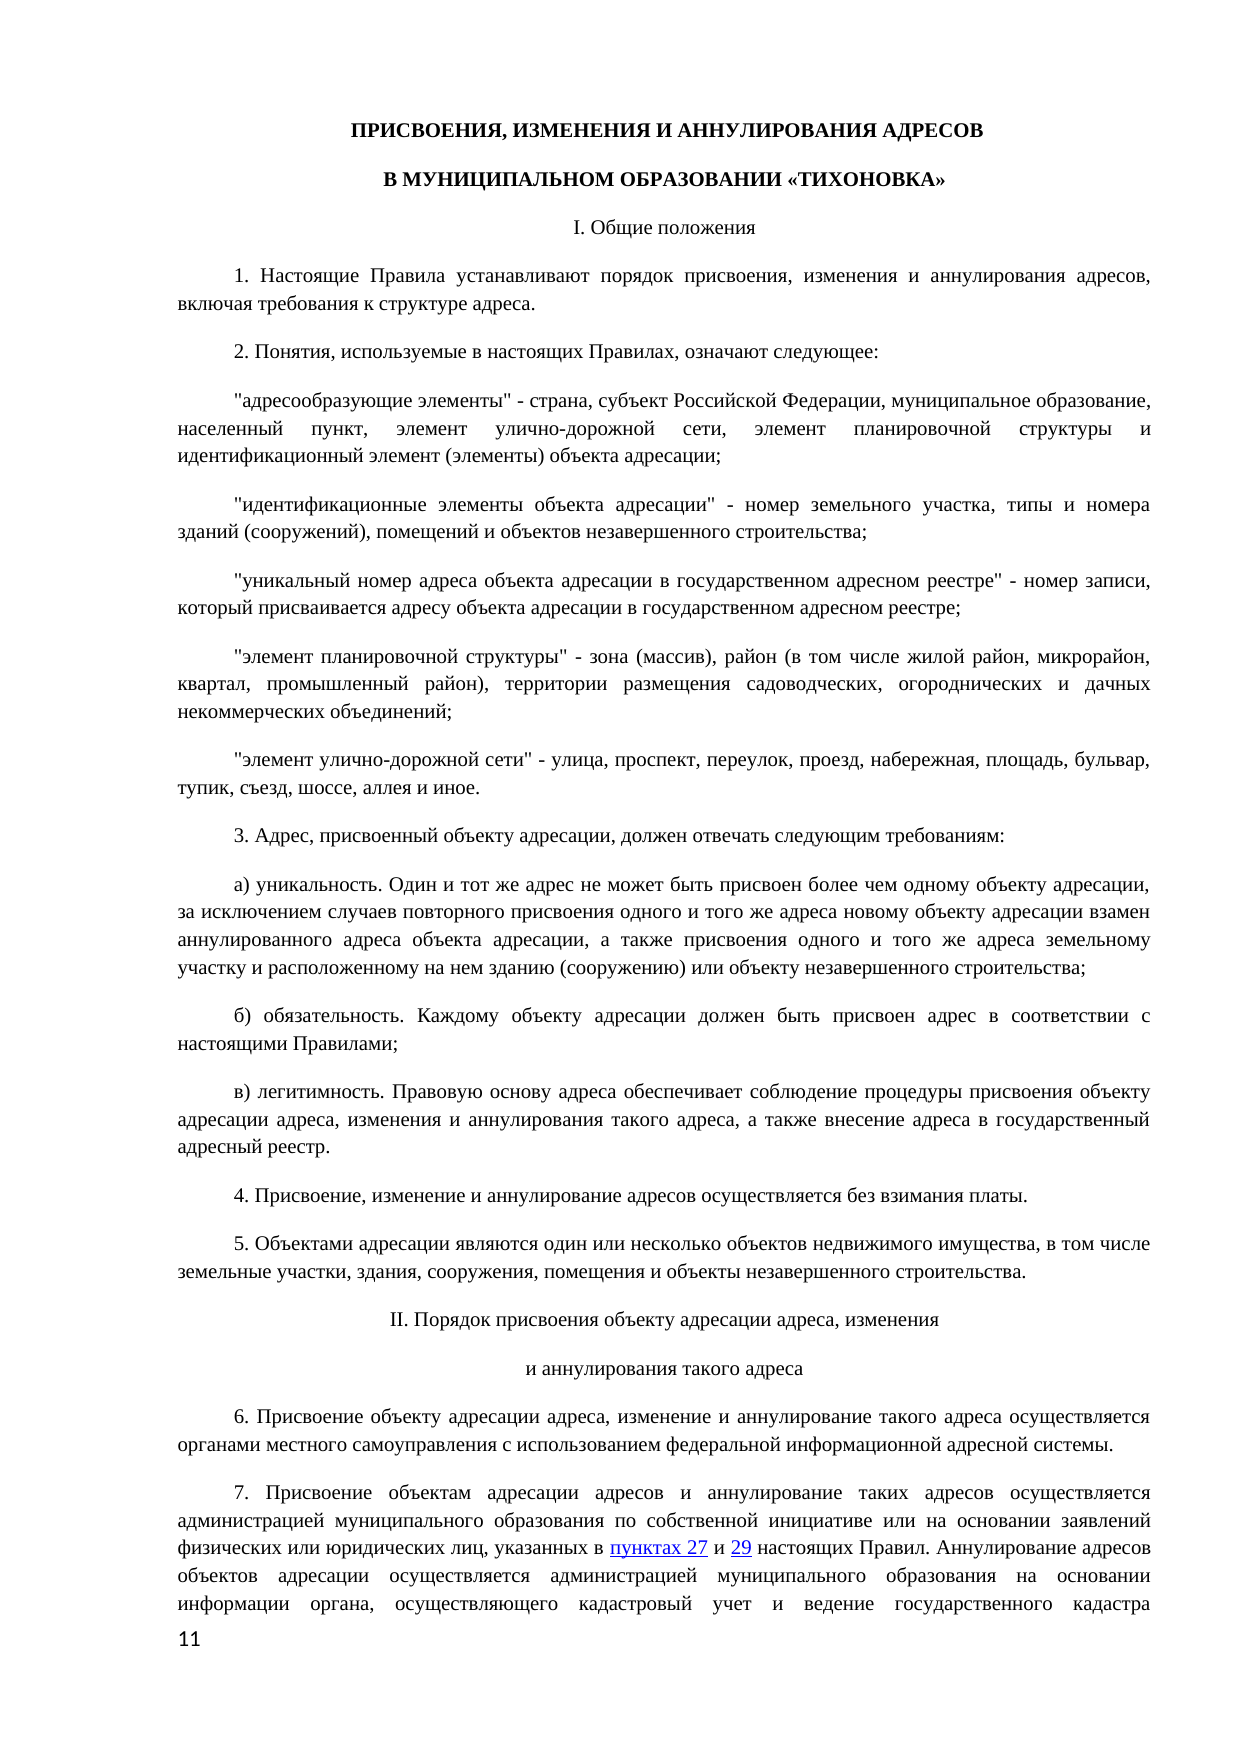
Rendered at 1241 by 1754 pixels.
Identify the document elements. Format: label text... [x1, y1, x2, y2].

text "уникальный номер адреса объекта адресации в государственном адресном реестре" - номер записи, который присваивается адресу объекта адресации в государственном адресном реестре; [177, 568, 1152, 619]
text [177, 1480, 1152, 1614]
text В МУНИЦИПАЛЬНОМ ОБРАЗОВАНИИ «ТИХОНОВКА» [177, 167, 1152, 191]
text 2. Понятия, используемые в настоящих Правилах, означают следующее: [177, 339, 1152, 363]
text 6. Присвоение объекту адресации адреса, изменение и аннулирование такого адреса осуществляется органами местного самоуправления с использованием федеральной информационной адресной системы. [177, 1404, 1152, 1456]
text II. Порядок присвоения объекту адресации адреса, изменения [177, 1307, 1152, 1331]
text "элемент улично-дорожной сети" - улица, проспект, переулок, проезд, набережная, площадь, бульвар, тупик, съезд, шоссе, аллея и иное. [177, 747, 1152, 799]
text в) легитимность. Правовую основу адреса обеспечивает соблюдение процедуры присвоения объекту адресации адреса, изменения и аннулирования такого адреса, а также внесение адреса в государственный адресный реестр. [177, 1079, 1152, 1158]
text а) уникальность. Один и тот же адрес не может быть присвоен более чем одному объекту адресации, за исключением случаев повторного присвоения одного и того же адреса новому объекту адресации взамен аннулированного адреса объекта адресации, а также присвоения одного и того же адреса земельному участку и расположенному на нем зданию (сооружению) или объекту незавершенного строительства; [177, 872, 1152, 979]
text 4. Присвоение, изменение и аннулирование адресов осуществляется без взимания платы. [177, 1183, 1152, 1207]
text и аннулирования такого адреса [177, 1356, 1152, 1380]
text 3. Адрес, присвоенный объекту адресации, должен отвечать следующим требованиям: [177, 823, 1152, 847]
text ПРИСВОЕНИЯ, ИЗМЕНЕНИЯ И АННУЛИРОВАНИЯ АДРЕСОВ [177, 118, 1152, 142]
text б) обязательность. Каждому объекту адресации должен быть присвоен адрес в соответствии с настоящими Правилами; [177, 1003, 1152, 1055]
text 5. Объектами адресации являются один или несколько объектов недвижимого имущества, в том числе земельные участки, здания, сооружения, помещения и объекты незавершенного строительства. [177, 1231, 1152, 1283]
text "идентификационные элементы объекта адресации" - номер земельного участка, типы и номера зданий (сооружений), помещений и объектов незавершенного строительства; [177, 492, 1152, 543]
text 1. Настоящие Правила устанавливают порядок присвоения, изменения и аннулирования адресов, включая требования к структуре адреса. [177, 263, 1152, 315]
text I. Общие положения [177, 215, 1152, 239]
text "элемент планировочной структуры" - зона (массив), район (в том числе жилой район, микрорайон, квартал, промышленный район), территории размещения садоводческих, огороднических и дачных некоммерческих объединений; [177, 644, 1152, 723]
text "адресообразующие элементы" - страна, субъект Российской Федерации, муниципальное образование, населенный пункт, элемент улично-дорожной сети, элемент планировочной структуры и идентификационный элемент (элементы) объекта адресации; [177, 388, 1152, 467]
